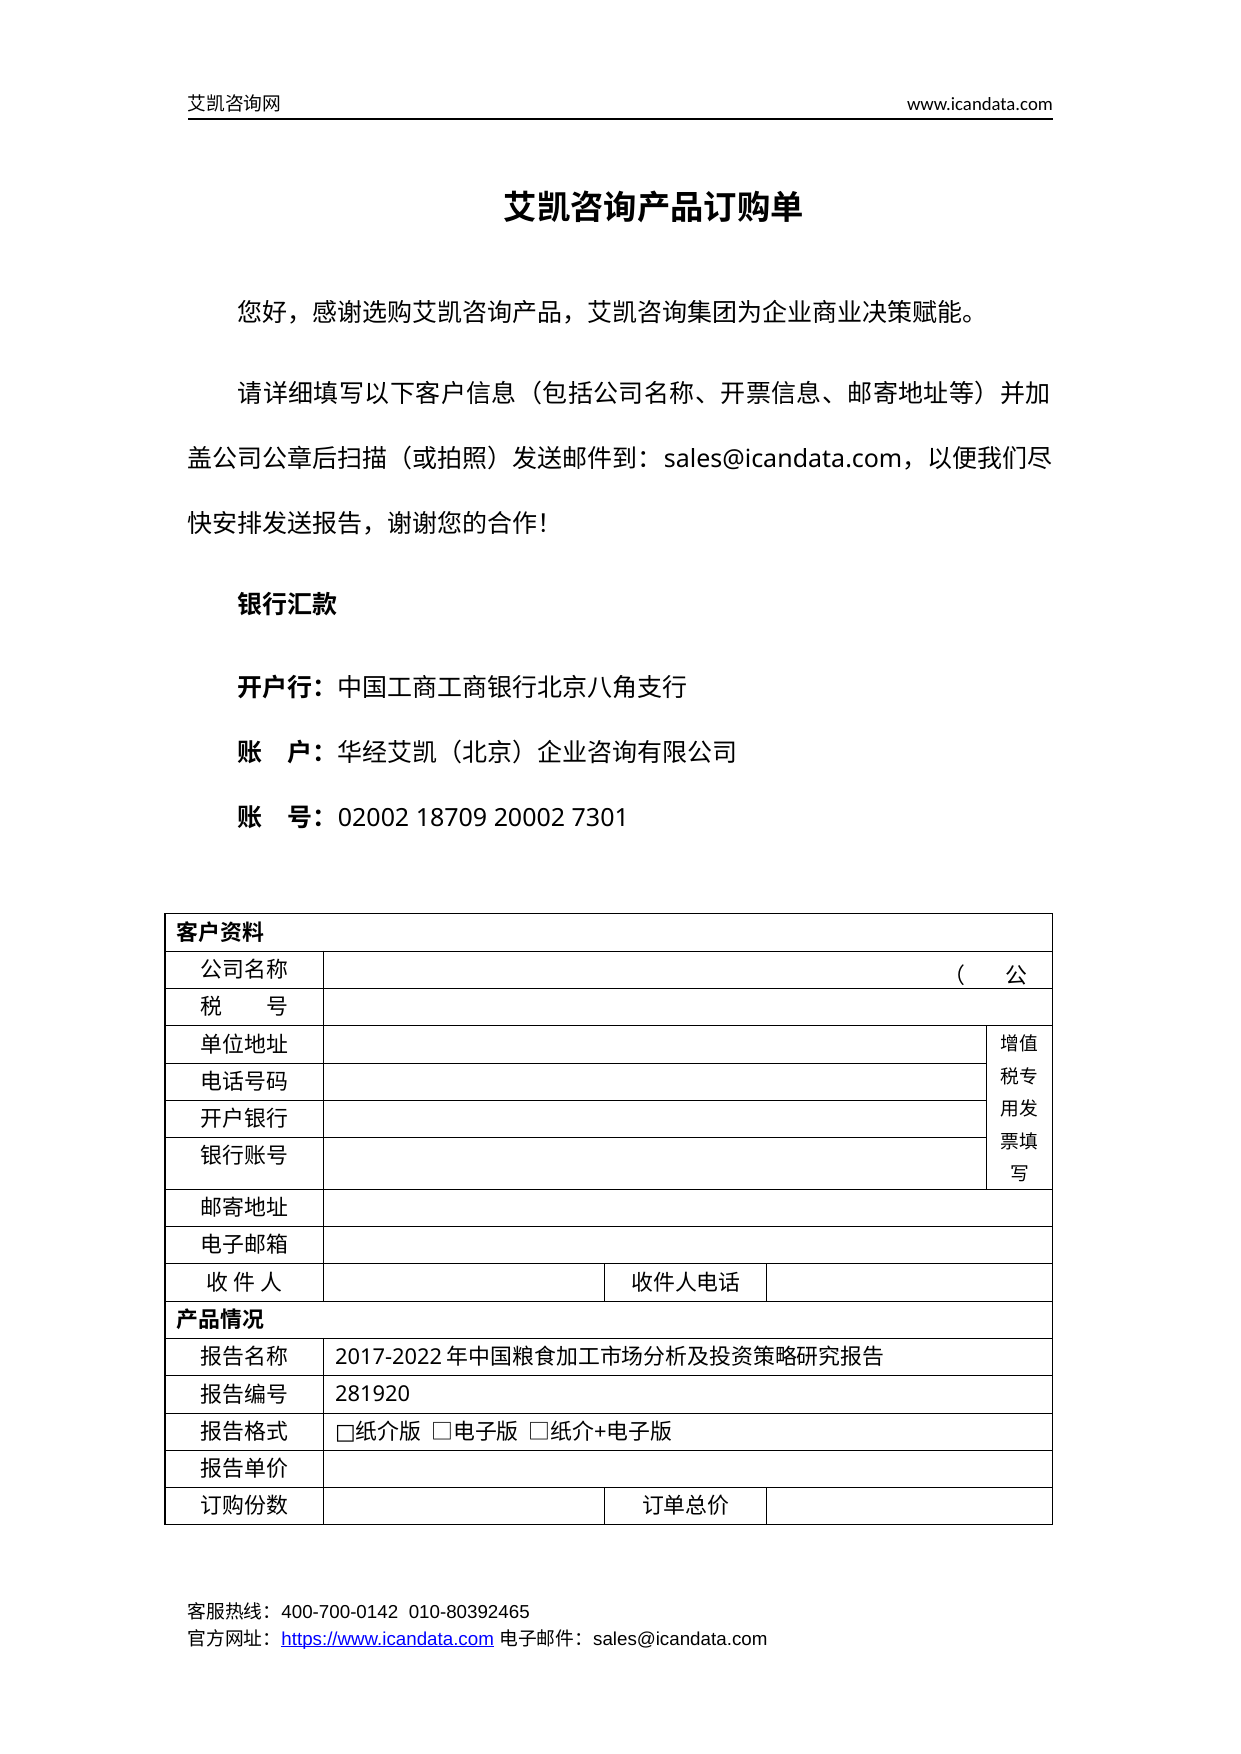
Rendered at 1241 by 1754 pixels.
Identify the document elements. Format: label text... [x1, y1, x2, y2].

table_cell 银行账号 [166, 1138, 323, 1189]
text 账 号：02002 18709 20002 7301 [187, 783, 1053, 848]
table_cell 增值税专用发票填写 [987, 1026, 1052, 1189]
table_cell 电子邮箱 [166, 1227, 323, 1263]
table_cell [324, 989, 1052, 1025]
table_cell [324, 1101, 986, 1137]
text 您好，感谢选购艾凯咨询产品，艾凯咨询集团为企业商业决策赋能。 [187, 278, 1053, 343]
text 银行汇款 [187, 570, 1053, 635]
table_cell [324, 1026, 986, 1062]
table_cell 订购份数 [166, 1488, 323, 1524]
table_cell [324, 1138, 986, 1189]
table_cell [324, 1064, 986, 1100]
table_cell 单位地址 [166, 1026, 323, 1062]
table_cell [324, 1264, 604, 1301]
table_cell 收 件 人 [166, 1264, 323, 1301]
table_cell [324, 952, 1052, 988]
table_cell [767, 1488, 1052, 1524]
table_cell □纸介版 □电子版 □纸介+电子版 [324, 1414, 1052, 1450]
table_cell 邮寄地址 [166, 1190, 323, 1226]
text 艾凯咨询产品订购单 [187, 172, 1053, 237]
table_cell 开户银行 [166, 1101, 323, 1137]
table_cell 产品情况 [166, 1302, 1052, 1338]
text 账 户：华经艾凯（北京）企业咨询有限公司 [187, 718, 1053, 783]
text 请详细填写以下客户信息（包括公司名称、开票信息、邮寄地址等）并加盖公司公章后扫描（或拍照）发送邮件到：sales@icandata.com，以便我们尽快安排发送报告，谢谢您的合作！ [187, 359, 1053, 554]
table_cell [324, 1190, 1052, 1226]
table_cell [324, 1227, 1052, 1263]
table_cell 收件人电话 [605, 1264, 766, 1301]
table_header 客户资料 [166, 914, 1052, 951]
table_cell [324, 1451, 1052, 1487]
table_cell 报告单价 [166, 1451, 323, 1487]
table_cell 订单总价 [605, 1488, 766, 1524]
table_cell 公司名称 [166, 952, 323, 988]
table_cell 报告名称 [166, 1339, 323, 1375]
table_cell 281920 [324, 1376, 1052, 1412]
table_cell 报告格式 [166, 1414, 323, 1450]
table_cell 2017-2022年中国粮食加工市场分析及投资策略研究报告 [324, 1339, 1052, 1375]
table_cell 报告编号 [166, 1376, 323, 1412]
text 开户行：中国工商工商银行北京八角支行 [187, 653, 1053, 718]
table_cell 电话号码 [166, 1064, 323, 1100]
table_cell [324, 1488, 604, 1524]
table_cell 税 号 [166, 989, 323, 1025]
table_cell [767, 1264, 1052, 1301]
